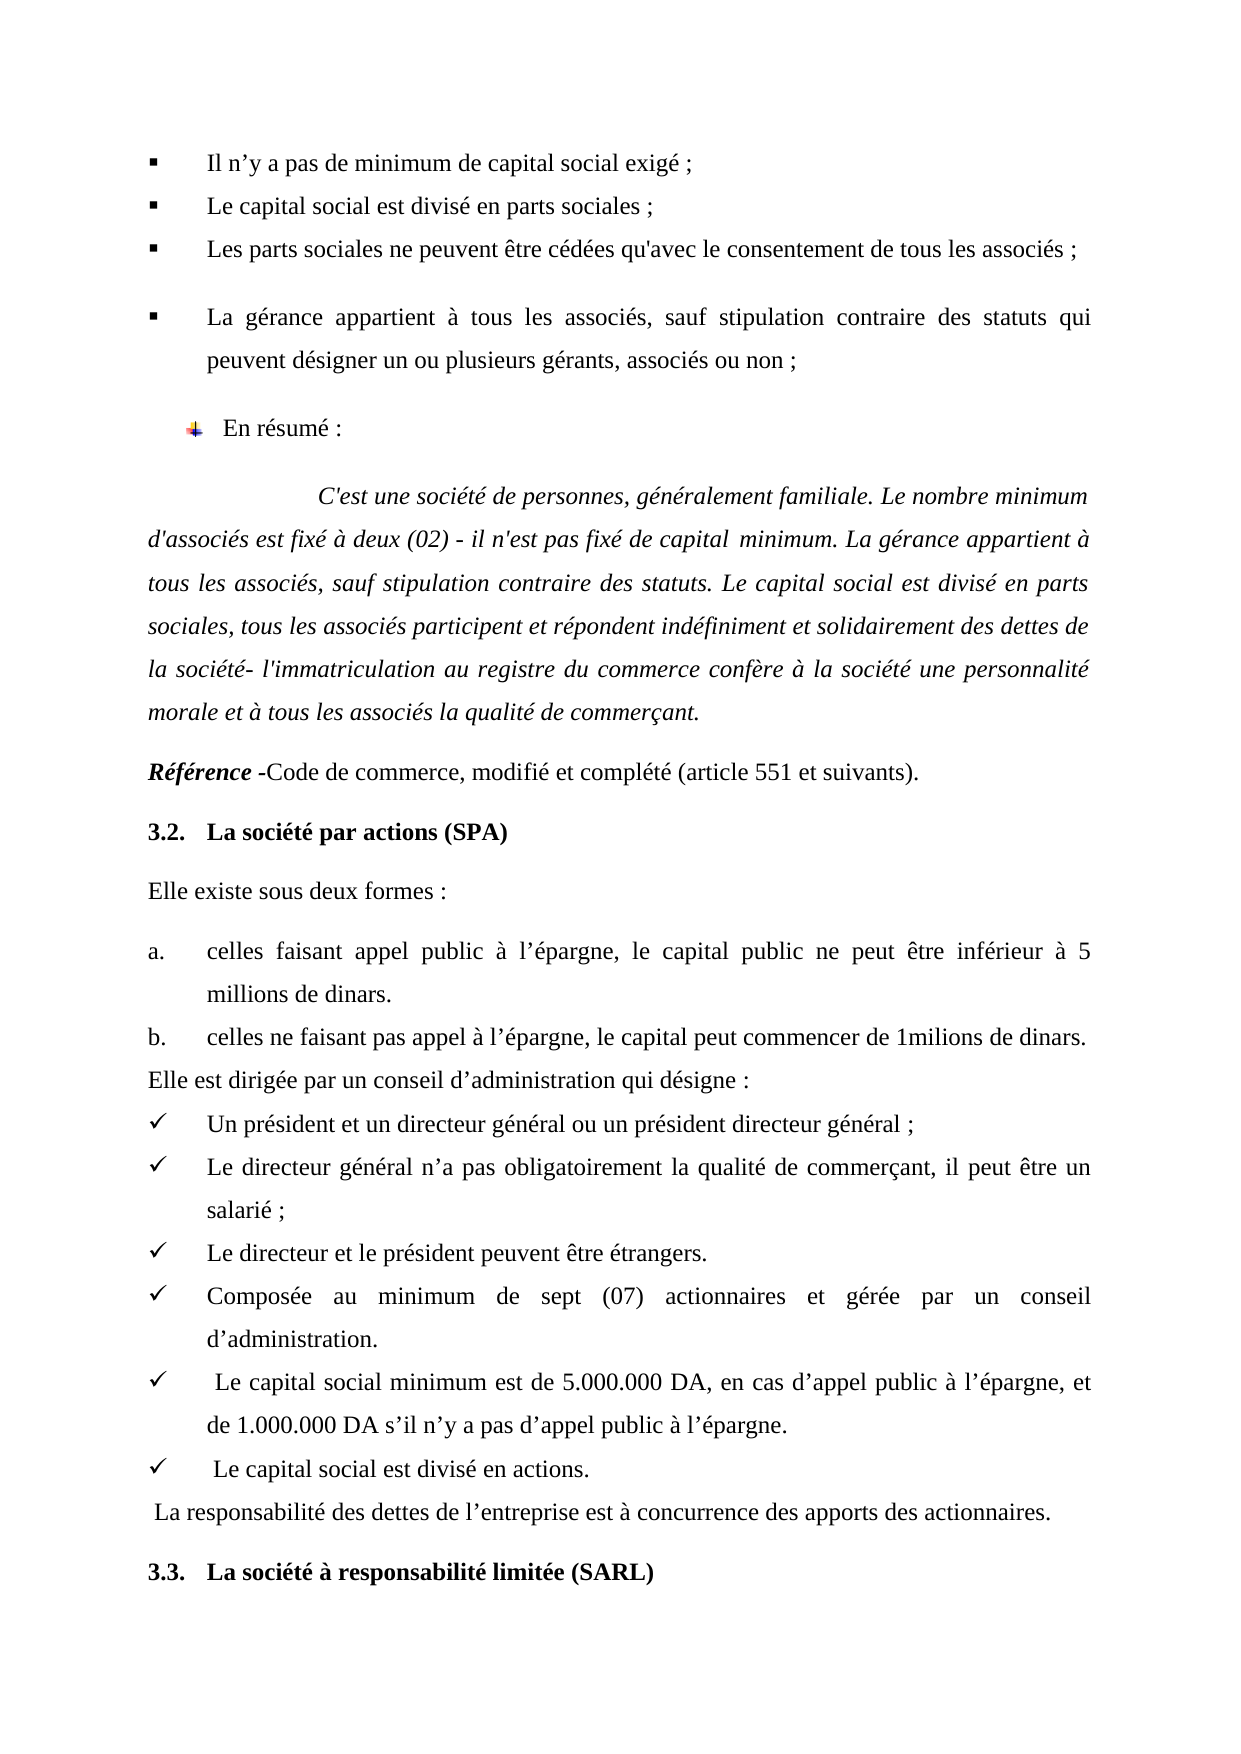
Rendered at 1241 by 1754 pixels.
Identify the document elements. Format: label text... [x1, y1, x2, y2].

list La responsabilité des dettes de l’entreprise est à concurrence des apports des actionnaires. [148, 1497, 1093, 1526]
list Le capital social est divisé en parts sociales ; [148, 191, 1093, 219]
list La société par actions (SPA) [148, 817, 1093, 845]
picture [186, 420, 203, 437]
list La société à responsabilité limitée (SARL) [148, 1557, 1093, 1585]
list Composée au minimum de sept (07) actionnaires et gérée par un conseil d’administration. [148, 1281, 1093, 1353]
list Elle est dirigée par un conseil d’administration qui désigne : [148, 1066, 1093, 1094]
list La gérance appartient à tous les associés, sauf stipulation contraire des statuts qui peuvent désigner un ou plusieurs gérants, associés ou non ; [148, 302, 1093, 374]
list Le capital social minimum est de 5.000.000 DA, en cas d’appel public à l’épargne, et de 1.000.000 DA s’il n’y a pas d’appel public à l’épargne. [148, 1367, 1093, 1439]
text C'est une société de personnes, généralement familiale. Le nombre minimum d'associés est fixé à deux (02) - il n'est pas fixé de capital minimum. La gérance appartient à tous les associés, sauf stipulation contraire des statuts. Le capital social est divisé en parts sociales, tous les associés participent et répondent indéfiniment et solidairement des dettes de la société- l'immatriculation au registre du commerce confère à la société une personnalité morale et à tous les associés la qualité de commerçant. [148, 481, 1093, 726]
text Elle existe sous deux formes : [148, 876, 1093, 905]
list Le capital social est divisé en actions. [148, 1454, 1093, 1482]
text Référence -Code de commerce, modifié et complété (article 551 et suivants). [148, 757, 1093, 786]
list celles ne faisant pas appel à l’épargne, le capital peut commencer de 1milions de dinars. [148, 1022, 1093, 1051]
list Un président et un directeur général ou un président directeur général ; [148, 1109, 1093, 1137]
list celles faisant appel public à l’épargne, le capital public ne peut être inférieur à 5 millions de dinars. [148, 936, 1093, 1008]
list Les parts sociales ne peuvent être cédées qu'avec le consentement de tous les associés ; [148, 234, 1093, 263]
list En résumé : [185, 413, 1093, 442]
list Le directeur général n’a pas obligatoirement la qualité de commerçant, il peut être un salarié ; [148, 1152, 1093, 1224]
list Le directeur et le président peuvent être étrangers. [148, 1238, 1093, 1267]
list Il n’y a pas de minimum de capital social exigé ; [148, 148, 1093, 176]
